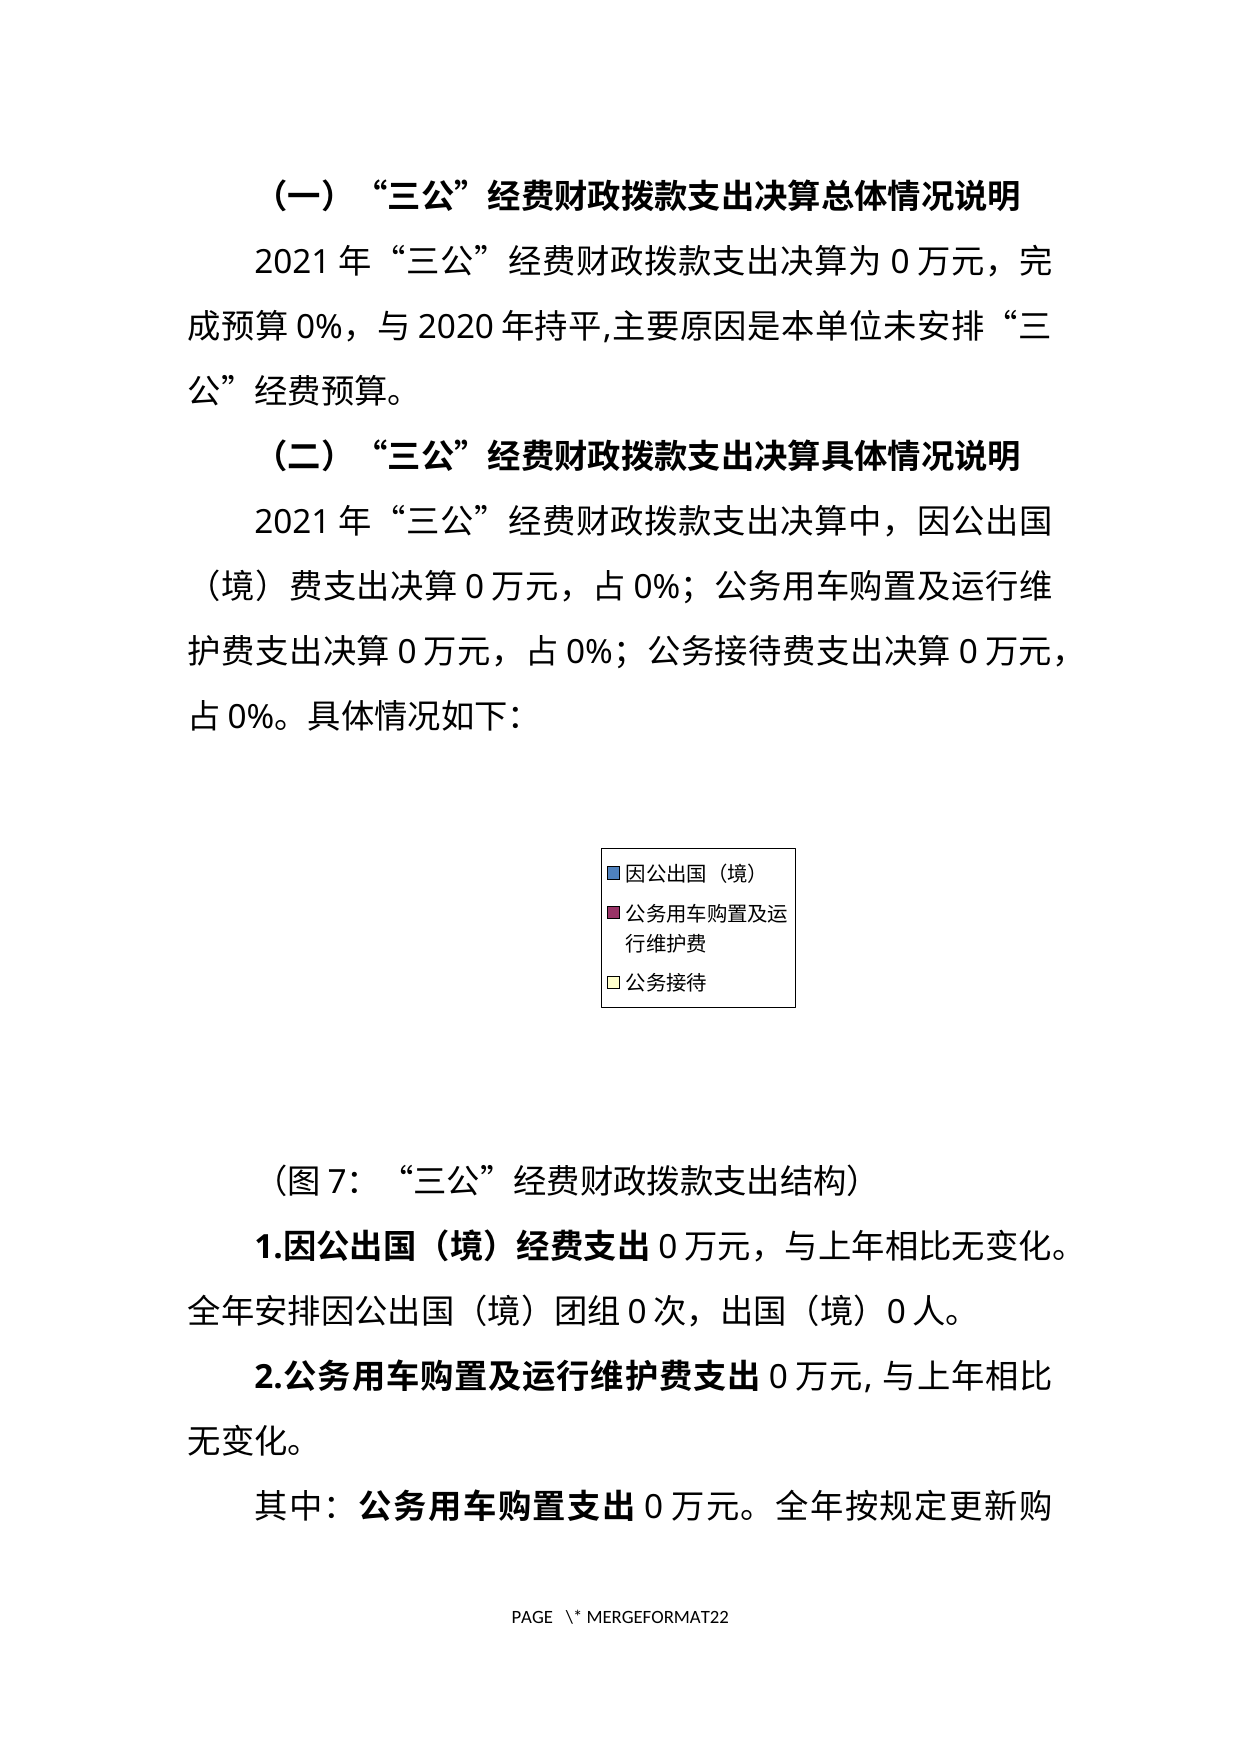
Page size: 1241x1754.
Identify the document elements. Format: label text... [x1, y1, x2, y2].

text （图7：“三公”经费财政拨款支出结构） [187, 1147, 1053, 1212]
text （一）“三公”经费财政拨款支出决算总体情况说明 [187, 162, 1053, 227]
text 2021年“三公”经费财政拨款支出决算中，因公出国（境）费支出决算0万元，占0%；公务用车购置及运行维护费支出决算0万元，占0%；公务接待费支出决算0万元，占0%。具体情况如下： [187, 487, 1053, 747]
text （二）“三公”经费财政拨款支出决算具体情况说明 [187, 422, 1053, 487]
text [187, 1472, 1053, 1537]
text 1.因公出国（境）经费支出0万元，与上年相比无变化。全年安排因公出国（境）团组0次，出国（境）0人。 [187, 1212, 1053, 1342]
text 2021年“三公”经费财政拨款支出决算为0万元，完成预算0%，与2020年持平,主要原因是本单位未安排“三公”经费预算。 [187, 227, 1053, 422]
text 2.公务用车购置及运行维护费支出0万元, 与上年相比无变化。 [187, 1342, 1053, 1472]
